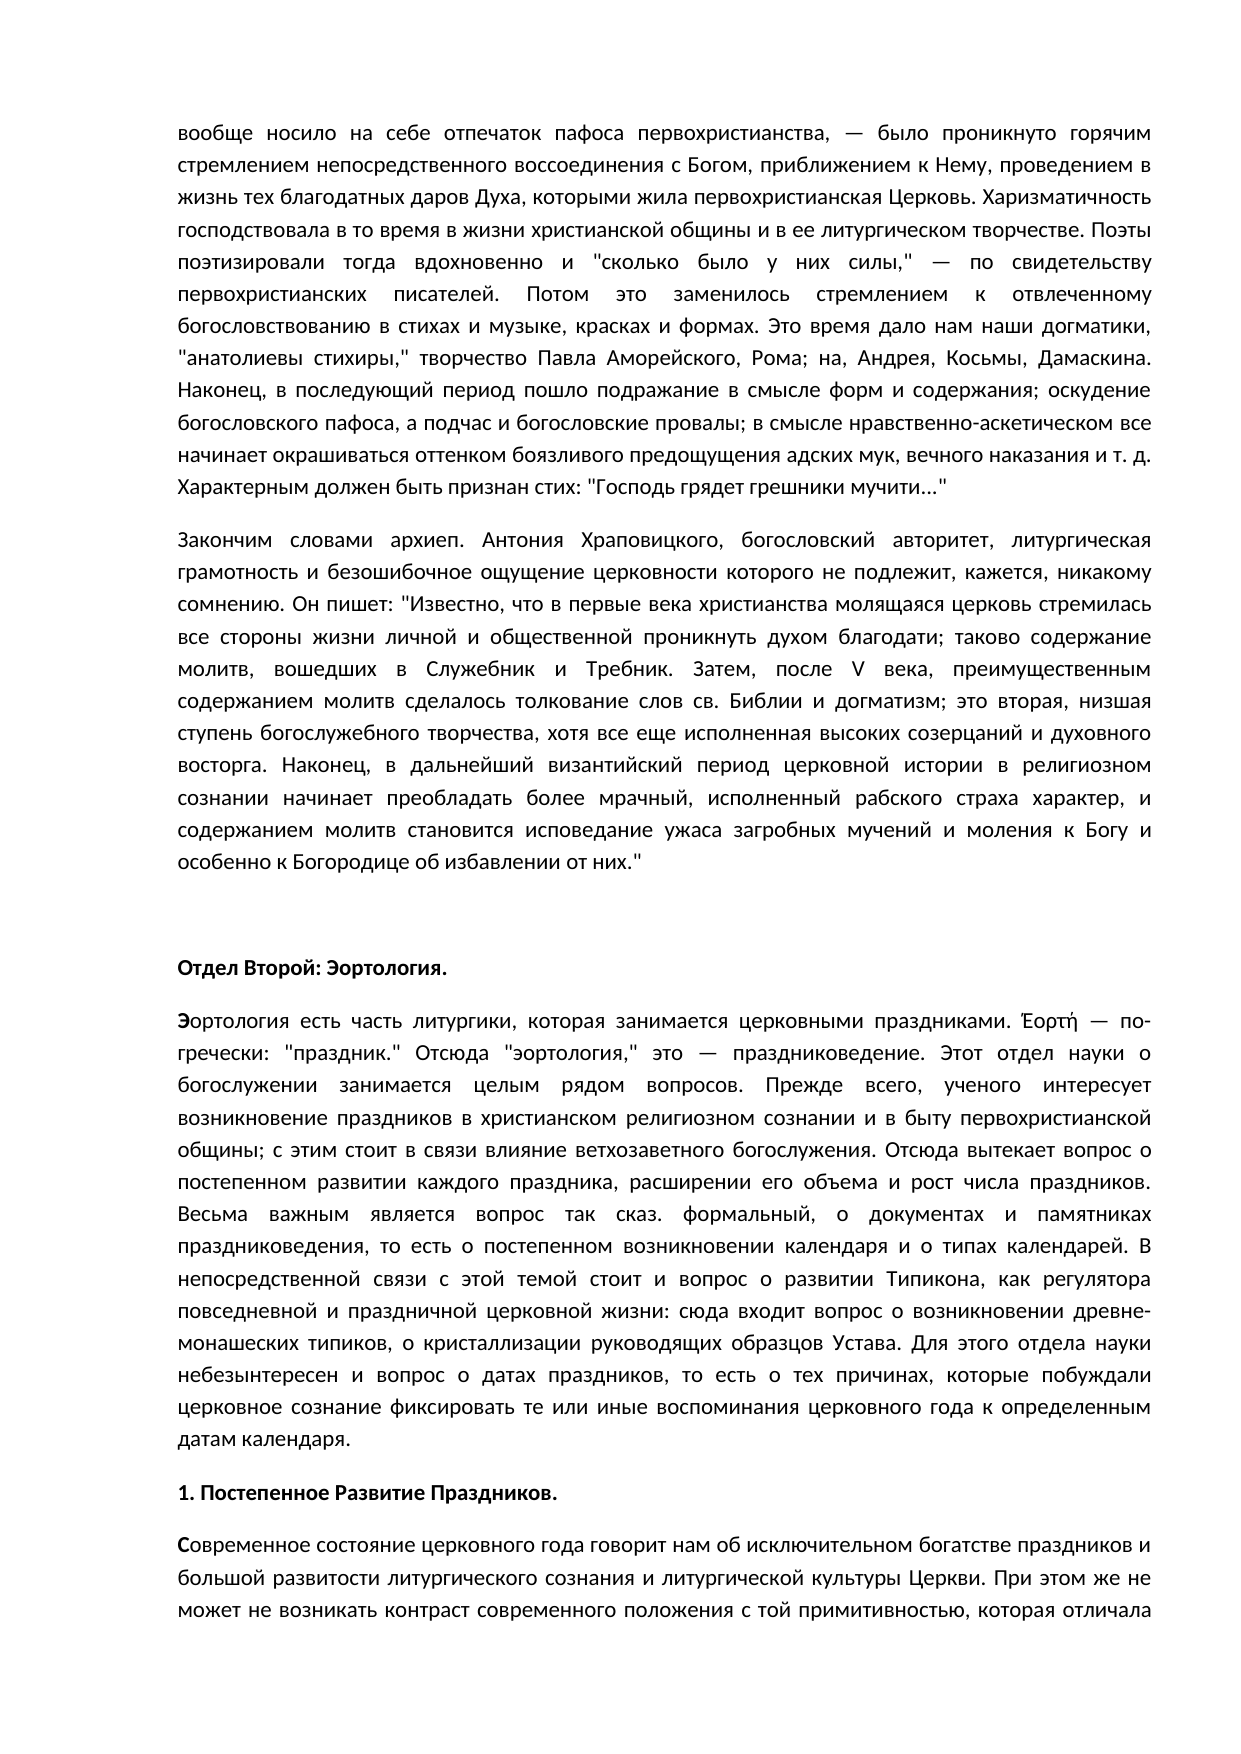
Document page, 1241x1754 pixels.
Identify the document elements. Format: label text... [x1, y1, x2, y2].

text Отдел Второй: Эортология. [177, 953, 1152, 981]
text Закончим словами архиеп. Антония Храповицкого, богословский авторитет, литургическая грамотность и безошибочное ощущение церковности которого не подлежит, кажется, никакому сомнению. Он пишет: "Известно, что в первые века христианства молящаяся церковь стремилась все стороны жизни личной и общественной проникнуть духом благодати; таково содержание молитв, вошедших в Служебник и Требник. Затем, после V века, преимущественным содержанием молитв сделалось толкование слов св. Библии и догматизм; это вторая, низшая ступень богослужебного творчества, хотя все еще исполненная высоких созерцаний и духовного восторга. Наконец, в дальнейший византийский период церковной истории в религиозном сознании начинает преобладать более мрачный, исполненный рабского страха характер, и содержанием молитв становится исповедание ужаса загробных мучений и моления к Богу и особенно к Богородице об избавлении от них." [177, 525, 1152, 875]
text 1. Постепенное Развитие Праздников. [177, 1478, 1152, 1506]
text Эортология есть часть литургики, которая занимается церковными праздниками. Έορτή — по-гречески: "праздник." Отсюда "эортология," это — праздниковедение. Этот отдел науки о богослужении занимается целым рядом вопросов. Прежде всего, ученого интересует возникновение праздников в христианском религиозном сознании и в быту первохристианской общины; с этим стоит в связи влияние ветхозаветного богослужения. Отсюда вытекает вопрос о постепенном развитии каждого праздника, расширении его объема и рост числа праздников. Весьма важным является вопрос так сказ. формальный, о документах и памятниках праздниковедения, то есть о постепенном возникновении календаря и о типах календарей. В непосредственной связи с этой темой стоит и вопрос о развитии Типикона, как регулятора повседневной и праздничной церковной жизни: сюда входит вопрос о возникновении древне-монашеских типиков, о кристаллизации руководящих образцов Устава. Для этого отдела науки небезынтересен и вопрос о датах праздников, то есть о тех причинах, которые побуждали церковное сознание фиксировать те или иные воспоминания церковного года к определенным датам календаря. [177, 1006, 1152, 1453]
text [177, 1531, 1152, 1623]
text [177, 118, 1152, 500]
